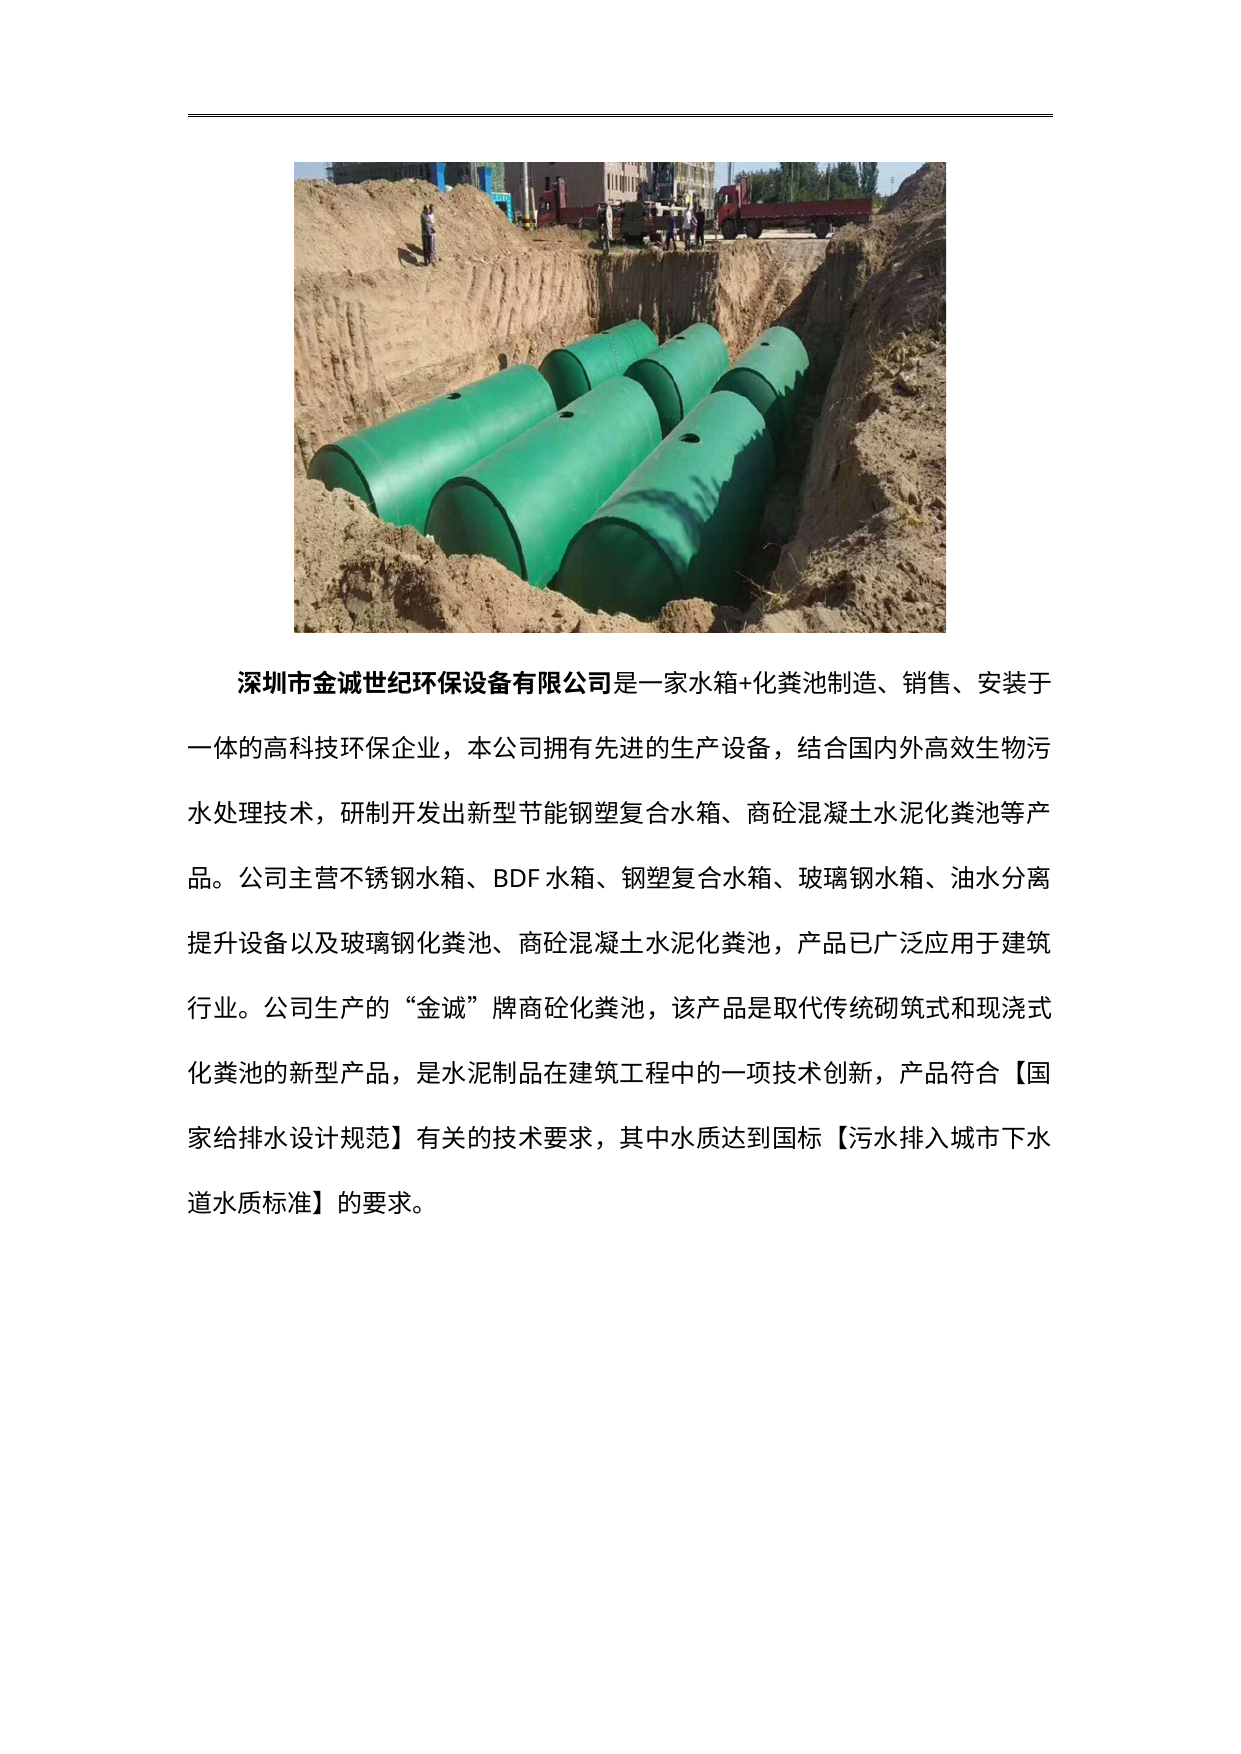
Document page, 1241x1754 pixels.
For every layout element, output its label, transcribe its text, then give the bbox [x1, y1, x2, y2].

picture [294, 162, 947, 633]
text 深圳市金诚世纪环保设备有限公司是一家水箱+化粪池制造、销售、安装于一体的高科技环保企业，本公司拥有先进的生产设备，结合国内外高效生物污水处理技术，研制开发出新型节能钢塑复合水箱、商砼混凝土水泥化粪池等产品。公司主营不锈钢水箱、BDF水箱、钢塑复合水箱、玻璃钢水箱、油水分离提升设备以及玻璃钢化粪池、商砼混凝土水泥化粪池，产品已广泛应用于建筑行业。公司生产的“金诚”牌商砼化粪池，该产品是取代传统砌筑式和现浇式化粪池的新型产品，是水泥制品在建筑工程中的一项技术创新，产品符合【国家给排水设计规范】有关的技术要求，其中水质达到国标【污水排入城市下水道水质标准】的要求。 [187, 649, 1053, 1234]
